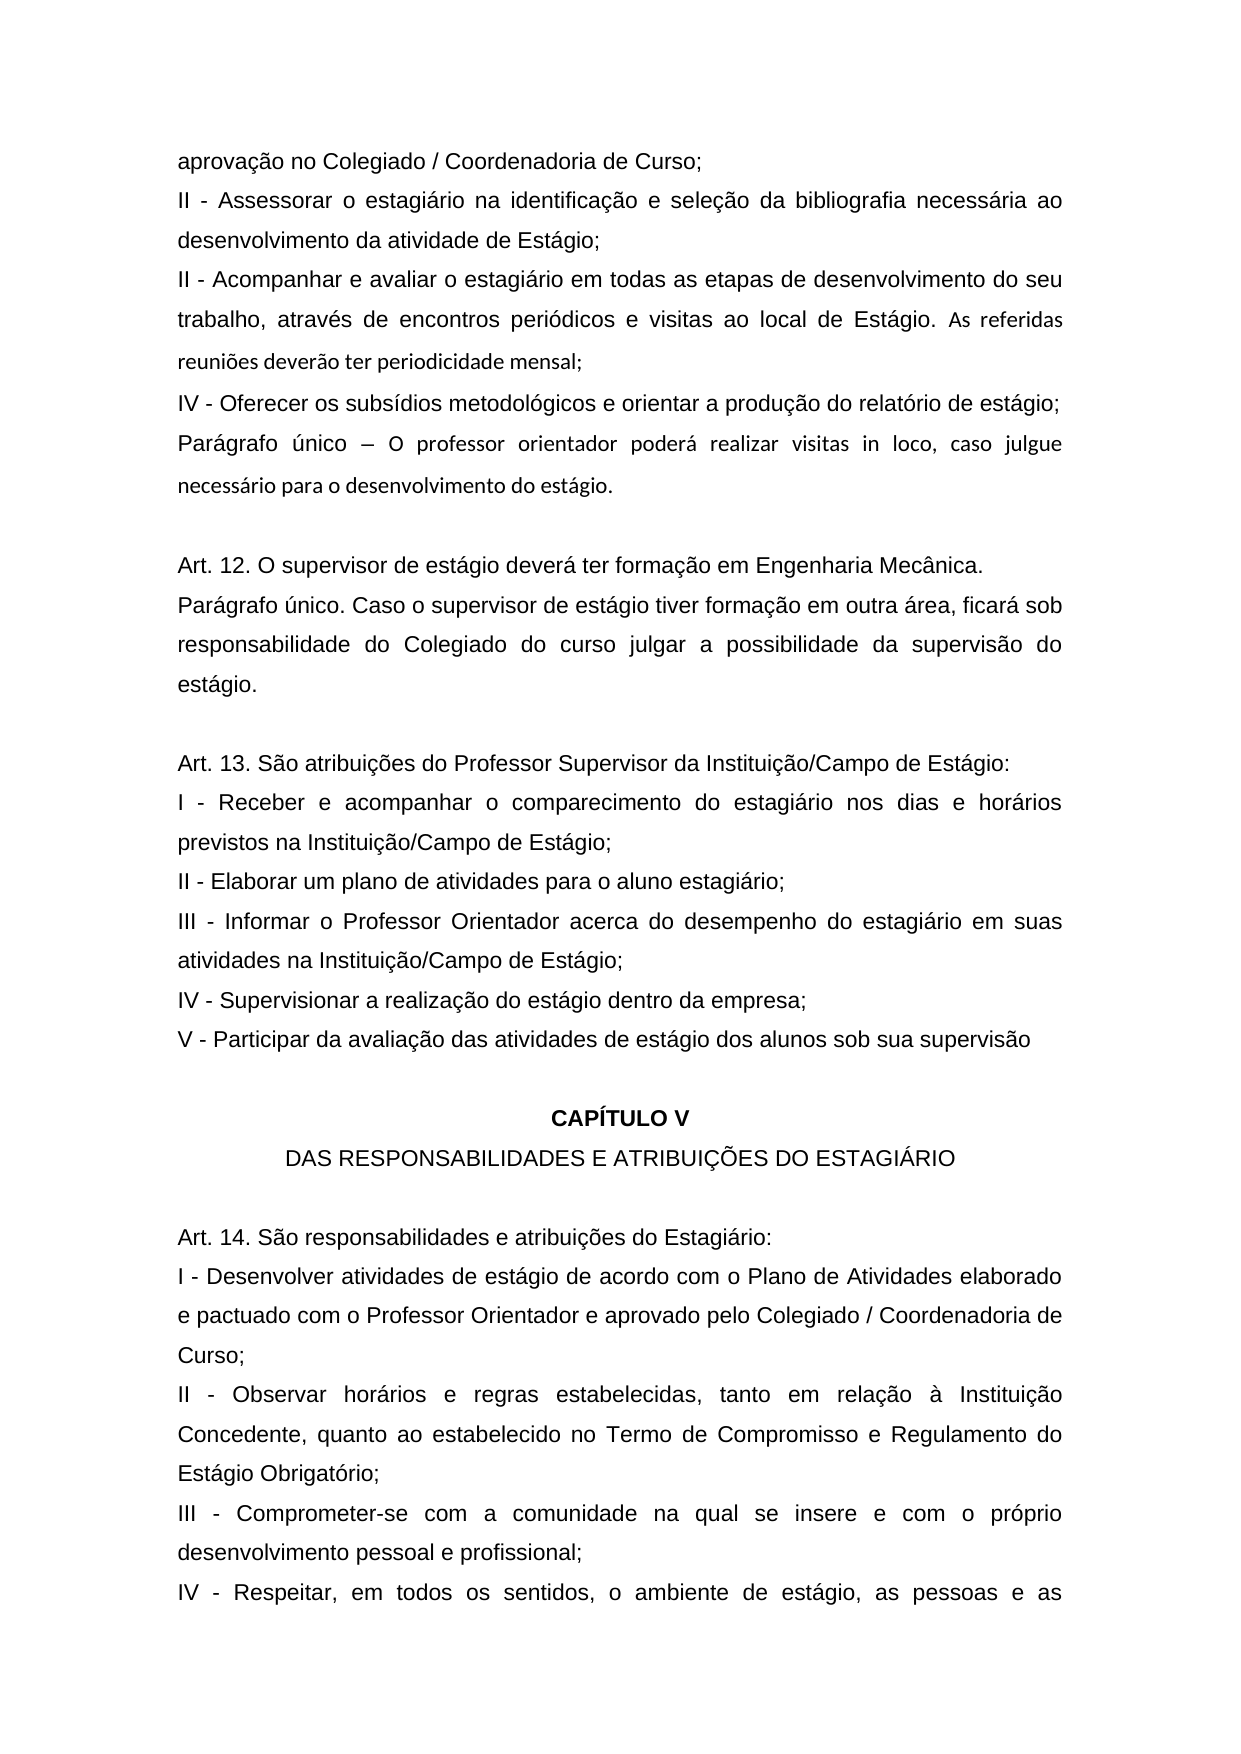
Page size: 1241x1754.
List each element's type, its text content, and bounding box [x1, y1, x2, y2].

text Parágrafo único – [177, 429, 1063, 499]
text IV - Supervisionar a realização do estágio dentro da empresa; [177, 987, 1063, 1013]
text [177, 1579, 1063, 1605]
text II - Observar horários e regras estabelecidas, tanto em relação à Instituição Concedente, quanto ao estabelecido no Termo de Compromisso e Regulamento do Estágio Obrigatório; [177, 1381, 1063, 1487]
text I - Receber e acompanhar o comparecimento do estagiário nos dias e horários previstos na Instituição/Campo de Estágio; [177, 789, 1063, 855]
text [177, 148, 1063, 174]
text Art. 14. São responsabilidades e atribuições do Estagiário: [177, 1223, 1063, 1250]
text Parágrafo único. Caso o supervisor de estágio tiver formação em outra área, ficará sob responsabilidade do Colegiado do curso julgar a possibilidade da supervisão do estágio. [177, 592, 1063, 697]
text III - Comprometer-se com a comunidade na qual se insere e com o próprio desenvolvimento pessoal e profissional; [177, 1500, 1063, 1566]
text II - Elaborar um plano de atividades para o aluno estagiário; [177, 868, 1063, 894]
text II - Acompanhar e avaliar o estagiário em todas as etapas de desenvolvimento do seu trabalho, através de encontros periódicos e visitas ao local de Estágio. [177, 266, 1063, 376]
text II - Assessorar o estagiário na identificação e seleção da bibliografia necessária ao desenvolvimento da atividade de Estágio; [177, 187, 1063, 253]
text I - Desenvolver atividades de estágio de acordo com o Plano de Atividades elaborado e pactuado com o Professor Orientador e aprovado pelo Colegiado / Coordenadoria de Curso; [177, 1263, 1063, 1368]
text IV - Oferecer os subsídios metodológicos e orientar a produção do relatório de estágio; [177, 389, 1063, 416]
text V - Participar da avaliação das atividades de estágio dos alunos sob sua supervisão [177, 1026, 1063, 1052]
text Art. 13. São atribuições do Professor Supervisor da Instituição/Campo de Estágio: [177, 750, 1063, 776]
text DAS RESPONSABILIDADES E ATRIBUIÇÕES DO ESTAGIÁRIO [177, 1144, 1063, 1171]
text CAPÍTULO V [177, 1105, 1063, 1131]
text Art. 12. O supervisor de estágio deverá ter formação em Engenharia Mecânica. [177, 552, 1063, 579]
text III - Informar o Professor Orientador acerca do desempenho do estagiário em suas atividades na Instituição/Campo de Estágio; [177, 908, 1063, 973]
